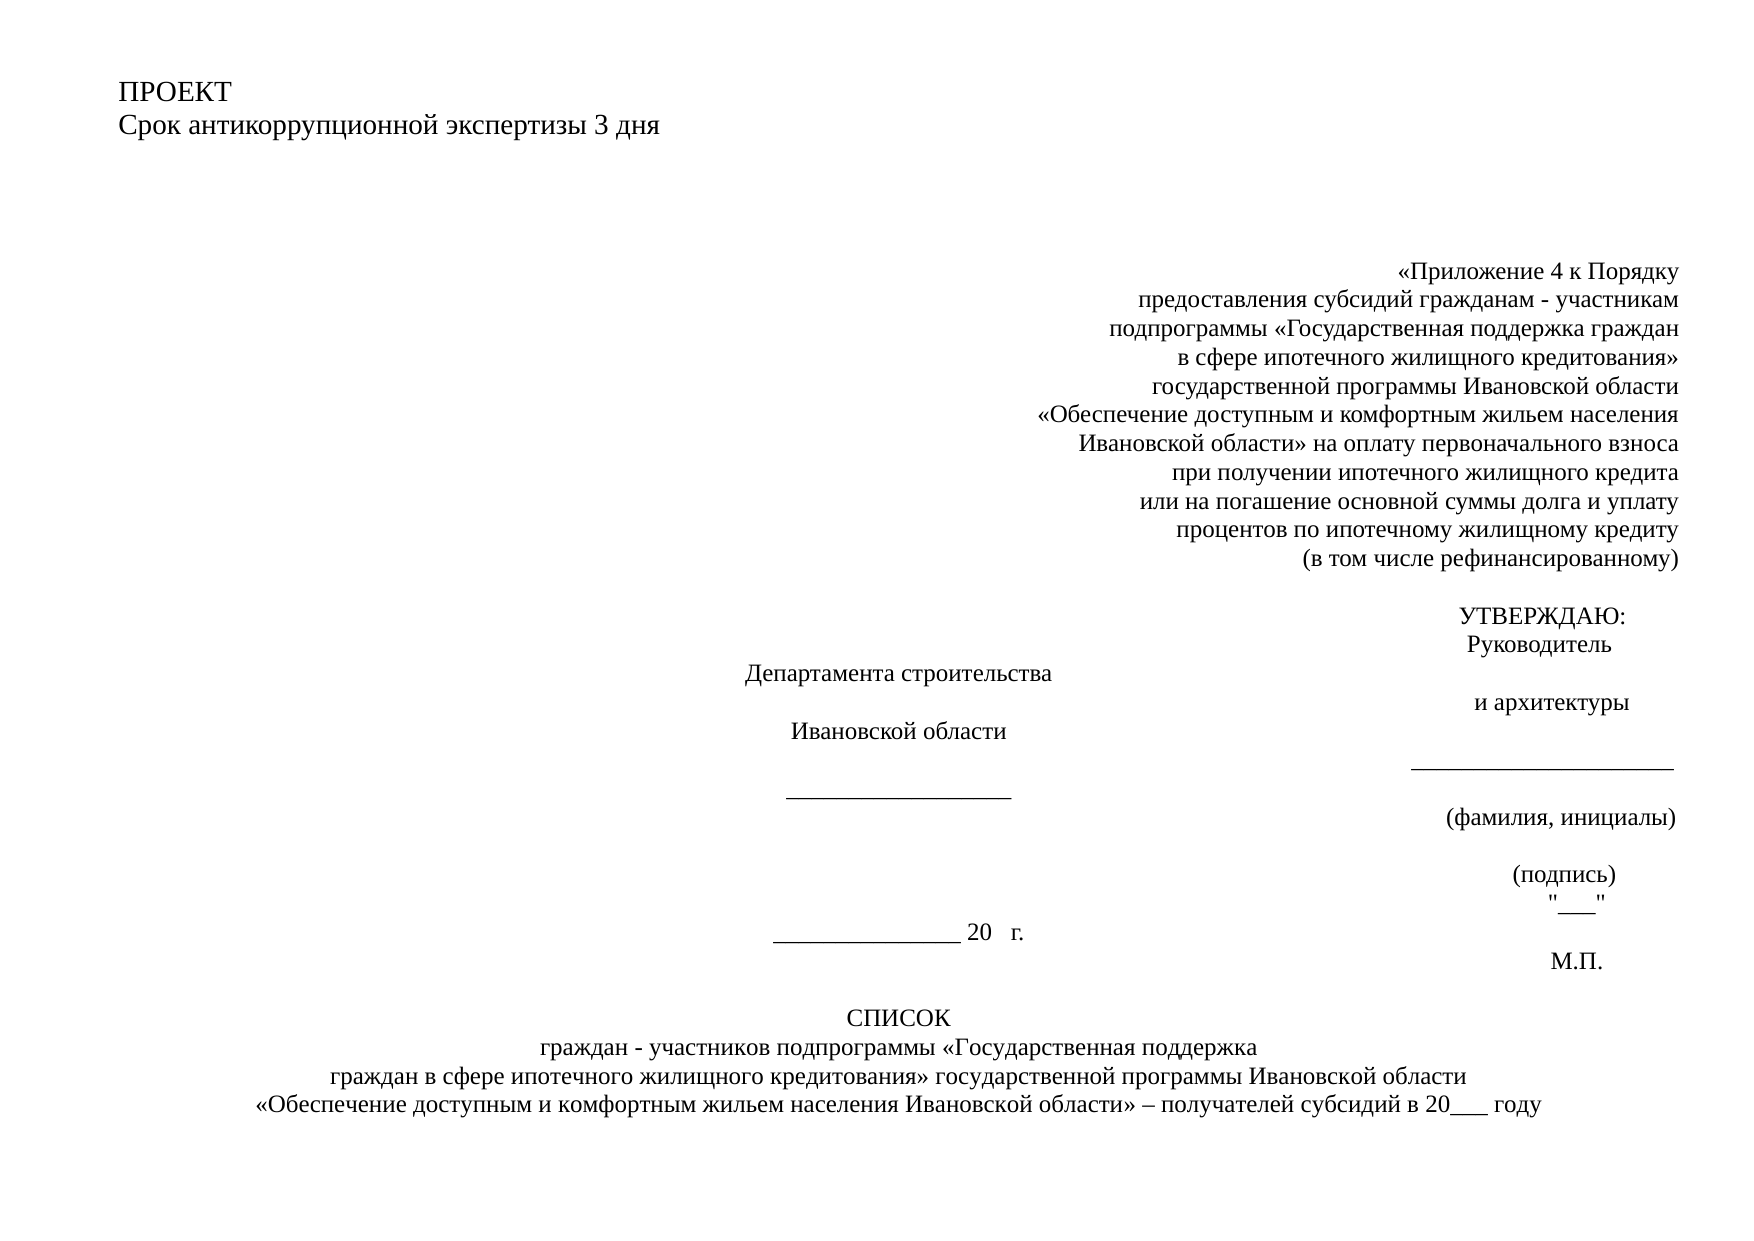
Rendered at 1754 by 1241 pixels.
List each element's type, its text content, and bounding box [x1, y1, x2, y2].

text процентов по ипотечному жилищному кредиту [118, 514, 1679, 543]
text при получении ипотечного жилищного кредита [118, 457, 1679, 486]
subtitle (подпись) [118, 859, 1679, 888]
text (в том числе рефинансированному) [118, 543, 1679, 572]
subtitle (фамилия, инициалы) [118, 802, 1679, 831]
subtitle и архитектуры Ивановской области [118, 687, 1679, 744]
text СПИСОК [118, 1003, 1679, 1032]
subtitle М.П. [118, 946, 1679, 974]
subtitle "___" _______________ 20 г. [118, 888, 1679, 946]
text государственной программы Ивановской области [118, 371, 1679, 399]
subtitle УТВЕРЖДАЮ: [118, 601, 1679, 629]
text в сфере ипотечного жилищного кредитования» [118, 342, 1679, 371]
text «Обеспечение доступным и комфортным жильем населения [118, 399, 1679, 428]
text «Приложение 4 к Порядку [118, 256, 1679, 284]
subtitle _______________________________________ [118, 744, 1679, 802]
text или на погашение основной суммы долга и уплату [118, 486, 1679, 514]
text «Обеспечение доступным и комфортным жильем населения Ивановской области» – получателей субсидий в 20___ году [118, 1089, 1679, 1118]
text предоставления субсидий гражданам - участникам [118, 284, 1679, 313]
text граждан - участников подпрограммы «Государственная поддержка [118, 1032, 1679, 1061]
subtitle Руководитель Департамента строительства [118, 629, 1679, 687]
text Ивановской области» на оплату первоначального взноса [118, 428, 1679, 457]
text подпрограммы «Государственная поддержка граждан [118, 313, 1679, 342]
text граждан в сфере ипотечного жилищного кредитования» государственной программы Ивановской области [118, 1061, 1679, 1089]
